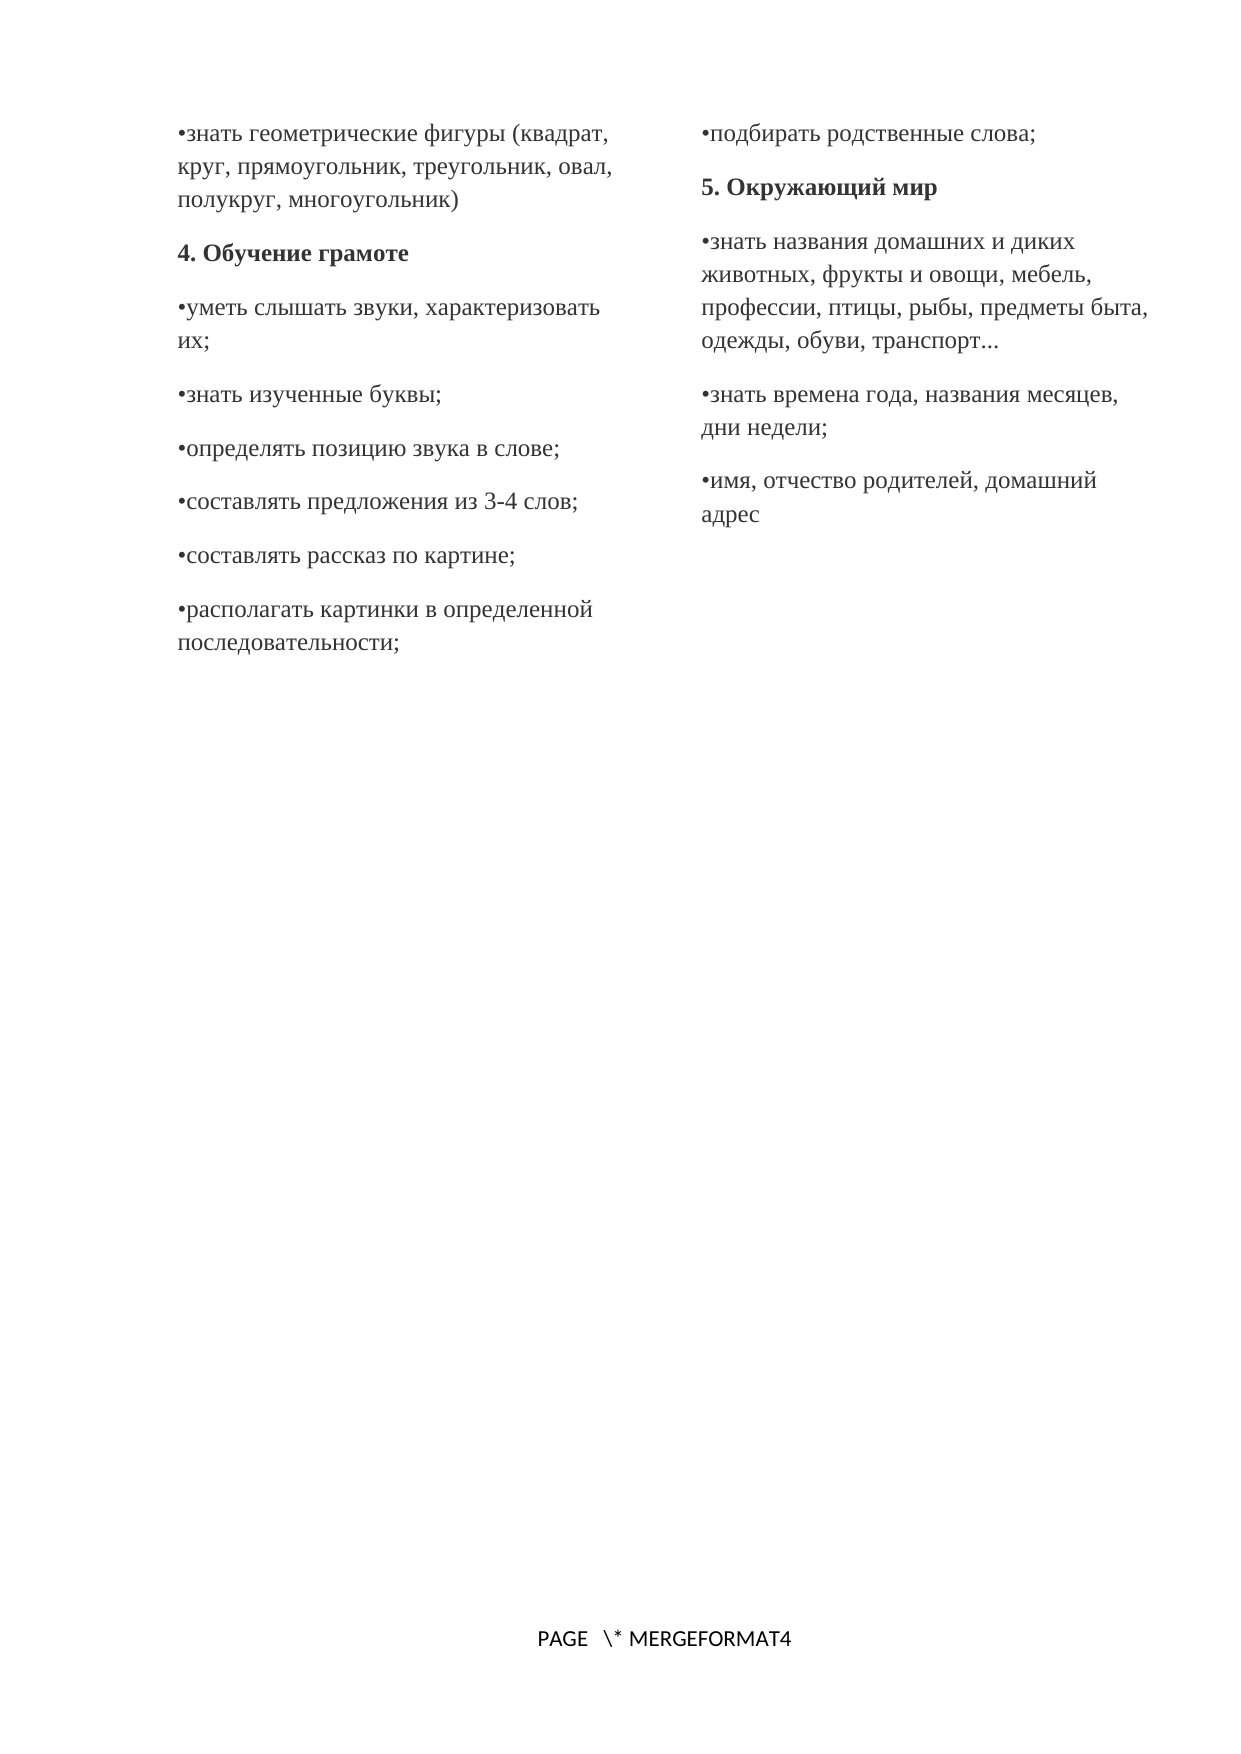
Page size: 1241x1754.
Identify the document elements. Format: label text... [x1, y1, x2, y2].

text •подбирать родственные слова; [701, 118, 1152, 147]
text •знать изученные буквы; [177, 379, 627, 407]
text •знать геометрические фигуры (квадрат, круг, прямоугольник, треугольник, овал, полукруг, многоугольник) [177, 118, 627, 213]
text •знать названия домашних и диких животных, фрукты и овощи, мебель, профессии, птицы, рыбы, предметы быта, одежды, обуви, транспорт... [701, 226, 1152, 354]
text •составлять рассказ по картине; [177, 540, 627, 569]
text 4. Обучение грамоте [177, 238, 627, 267]
text •составлять предложения из 3-4 слов; [177, 486, 627, 515]
text •уметь слышать звуки, характеризовать их; [177, 292, 627, 354]
text 5. Окружающий мир [701, 172, 1152, 201]
text •располагать картинки в определенной последовательности; [177, 594, 627, 656]
text •знать времена года, названия месяцев, дни недели; [701, 379, 1152, 441]
text •определять позицию звука в слове; [177, 433, 627, 461]
text •имя, отчество родителей, домашний адрес [701, 466, 1152, 527]
